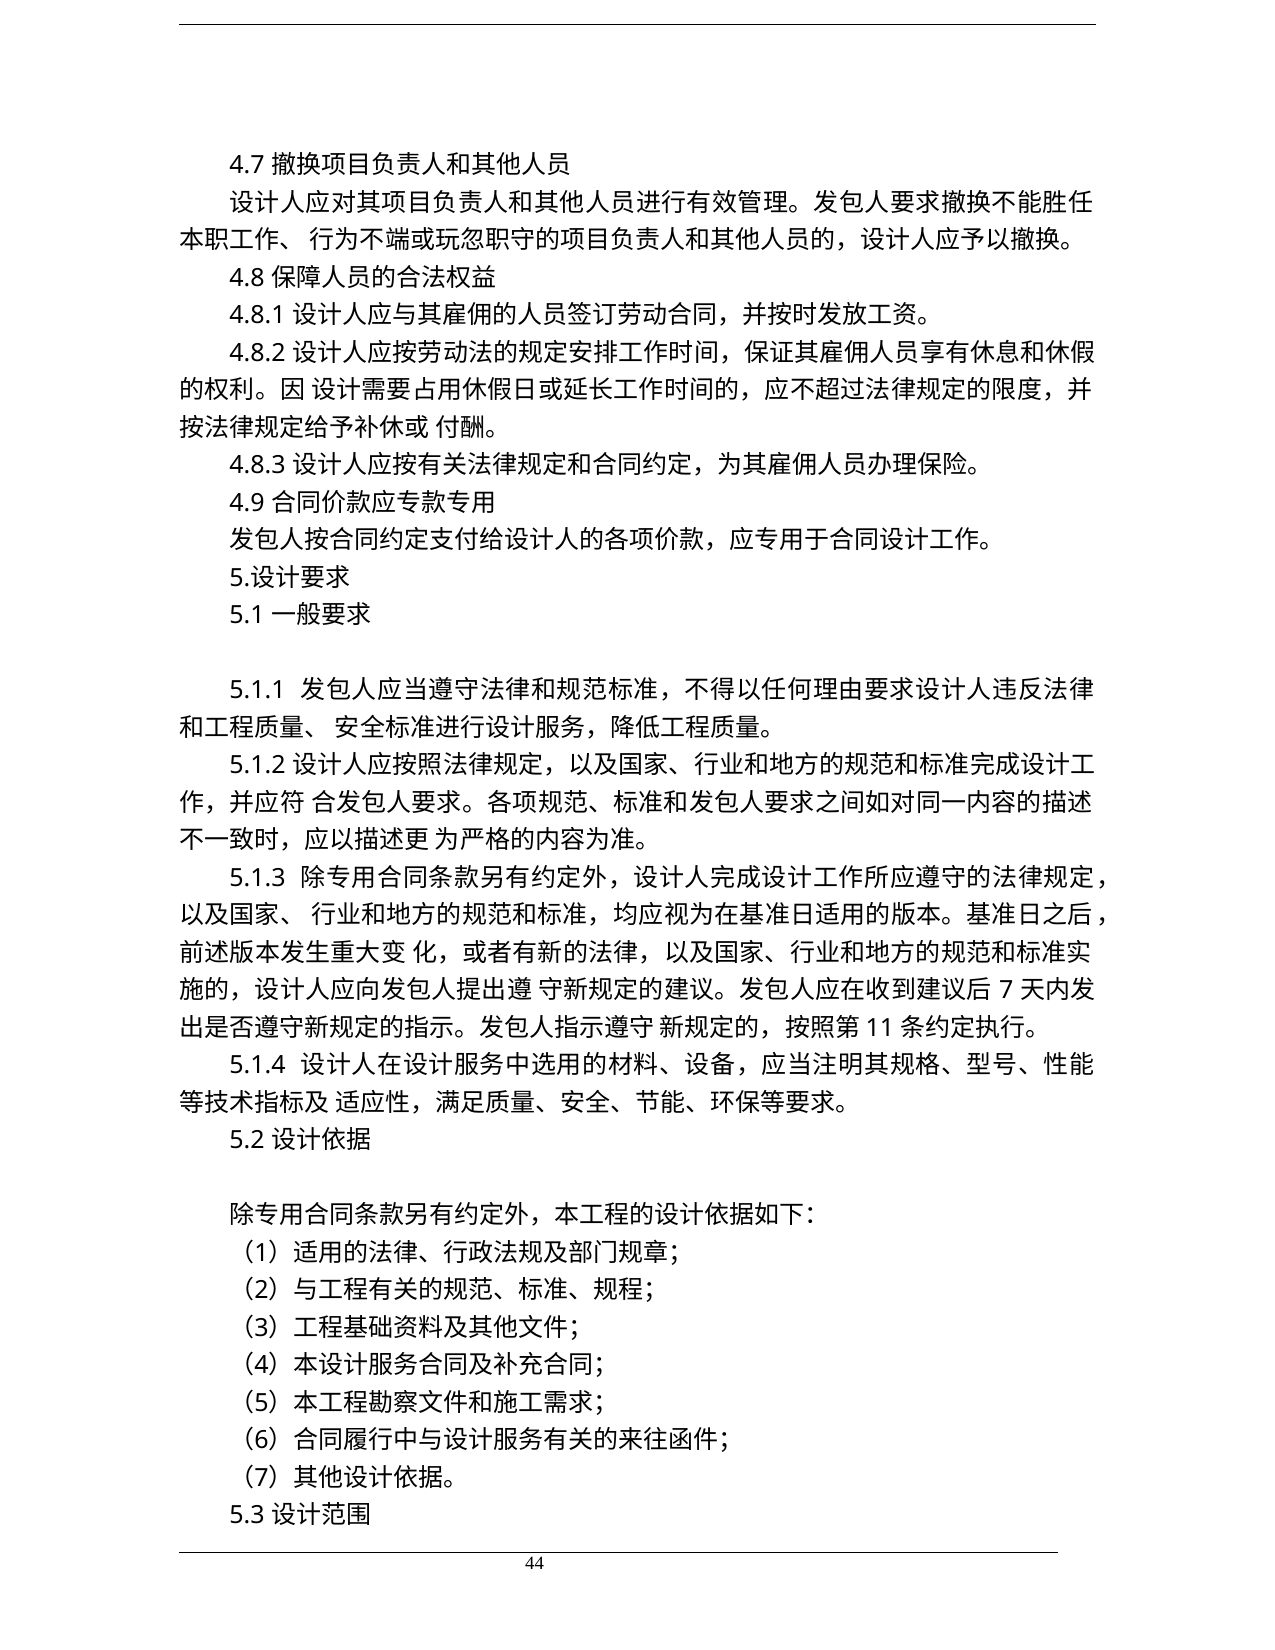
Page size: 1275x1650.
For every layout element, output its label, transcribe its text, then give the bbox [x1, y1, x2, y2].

text 发包人按合同约定支付给设计人的各项价款，应专用于合同设计工作。 [179, 519, 1096, 556]
text （2）与工程有关的规范、标准、规程； [179, 1269, 1096, 1306]
text 除专用合同条款另有约定外，本工程的设计依据如下： [179, 1194, 1096, 1231]
text 5.1.1 发包人应当遵守法律和规范标准，不得以任何理由要求设计人违反法律和工程质量、 安全标准进行设计服务，降低工程质量。 [179, 669, 1096, 744]
text 4.8 保障人员的合法权益 [179, 256, 1096, 294]
text （1）适用的法律、行政法规及部门规章； [179, 1231, 1096, 1269]
text 设计人应对其项目负责人和其他人员进行有效管理。发包人要求撤换不能胜任本职工作、 行为不端或玩忽职守的项目负责人和其他人员的，设计人应予以撤换。 [179, 181, 1096, 256]
text （6）合同履行中与设计服务有关的来往函件； [179, 1419, 1096, 1456]
text 4.8.2 设计人应按劳动法的规定安排工作时间，保证其雇佣人员享有休息和休假的权利。因 设计需要占用休假日或延长工作时间的，应不超过法律规定的限度，并按法律规定给予补休或 付酬。 [179, 331, 1096, 444]
text 4.9 合同价款应专款专用 [179, 481, 1096, 519]
text 5.2 设计依据 [179, 1119, 1096, 1156]
text （3）工程基础资料及其他文件； [179, 1306, 1096, 1344]
text 5.1 一般要求 [179, 594, 1096, 631]
text 5.1.2 设计人应按照法律规定，以及国家、行业和地方的规范和标准完成设计工作，并应符 合发包人要求。各项规范、标准和发包人要求之间如对同一内容的描述不一致时，应以描述更 为严格的内容为准。 [179, 744, 1096, 856]
text 5.设计要求 [179, 556, 1096, 594]
text （4）本设计服务合同及补充合同； [179, 1344, 1096, 1381]
text 5.3 设计范围 [179, 1494, 1096, 1531]
text （7）其他设计依据。 [179, 1456, 1096, 1494]
text 5.1.4 设计人在设计服务中选用的材料、设备，应当注明其规格、型号、性能等技术指标及 适应性，满足质量、安全、节能、环保等要求。 [179, 1044, 1096, 1119]
text 4.8.1 设计人应与其雇佣的人员签订劳动合同，并按时发放工资。 [179, 294, 1096, 331]
text （5）本工程勘察文件和施工需求； [179, 1381, 1096, 1419]
text 4.8.3 设计人应按有关法律规定和合同约定，为其雇佣人员办理保险。 [179, 444, 1096, 481]
text 5.1.3 除专用合同条款另有约定外，设计人完成设计工作所应遵守的法律规定，以及国家、 行业和地方的规范和标准，均应视为在基准日适用的版本。基准日之后，前述版本发生重大变 化，或者有新的法律，以及国家、行业和地方的规范和标准实施的，设计人应向发包人提出遵 守新规定的建议。发包人应在收到建议后 7 天内发出是否遵守新规定的指示。发包人指示遵守 新规定的，按照第 11 条约定执行。 [179, 856, 1096, 1044]
text 4.7 撤换项目负责人和其他人员 [179, 144, 1096, 181]
